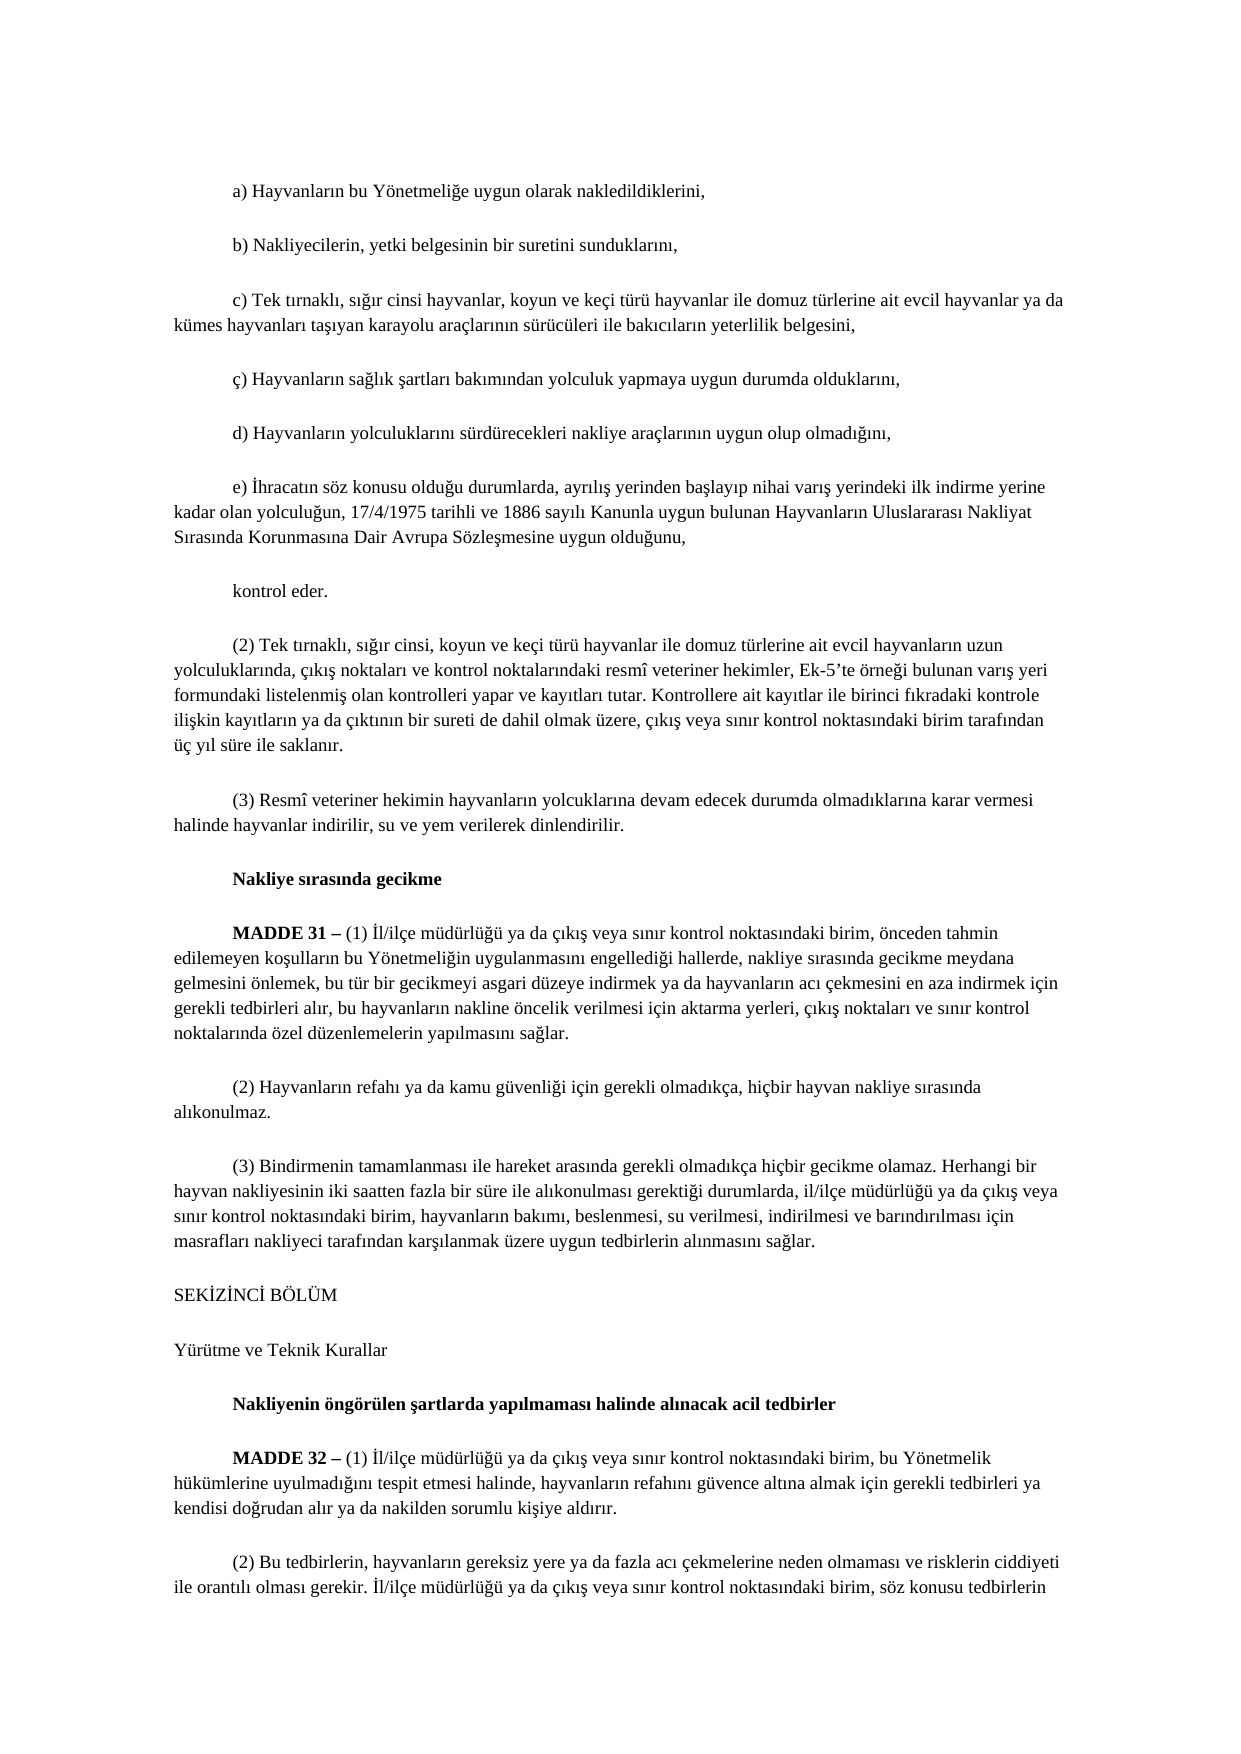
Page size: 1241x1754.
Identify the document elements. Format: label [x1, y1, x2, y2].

table_header [146, 148, 1094, 1598]
